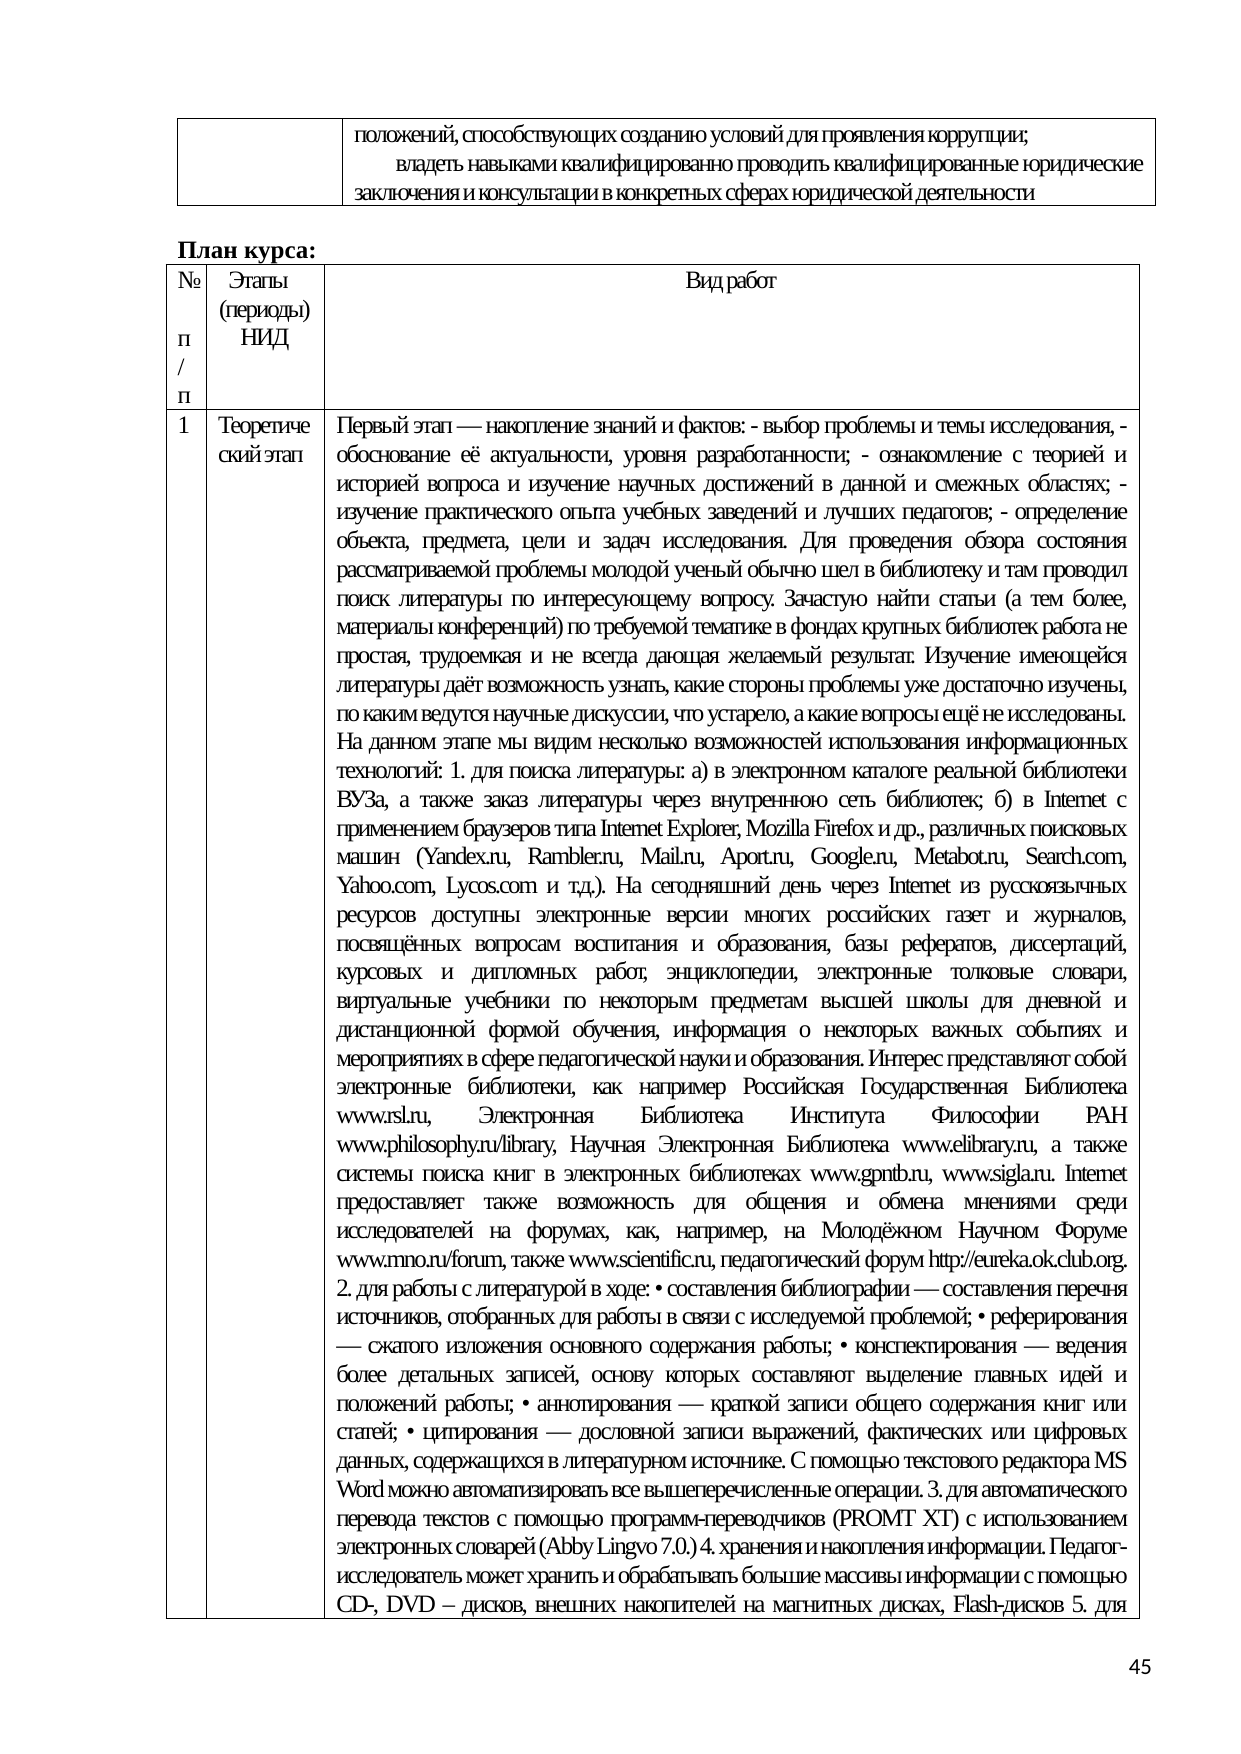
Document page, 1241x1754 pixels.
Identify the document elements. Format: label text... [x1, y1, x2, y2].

table_header № п/п [167, 265, 206, 409]
table_header Этапы (периоды) НИД [207, 265, 324, 409]
table_header Вид работ [325, 265, 1139, 409]
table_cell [343, 119, 1155, 205]
table_cell Теоретический этап [207, 410, 324, 1618]
text План курса: [177, 235, 1152, 264]
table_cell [325, 410, 1139, 1618]
table_cell 1 [167, 410, 206, 1618]
